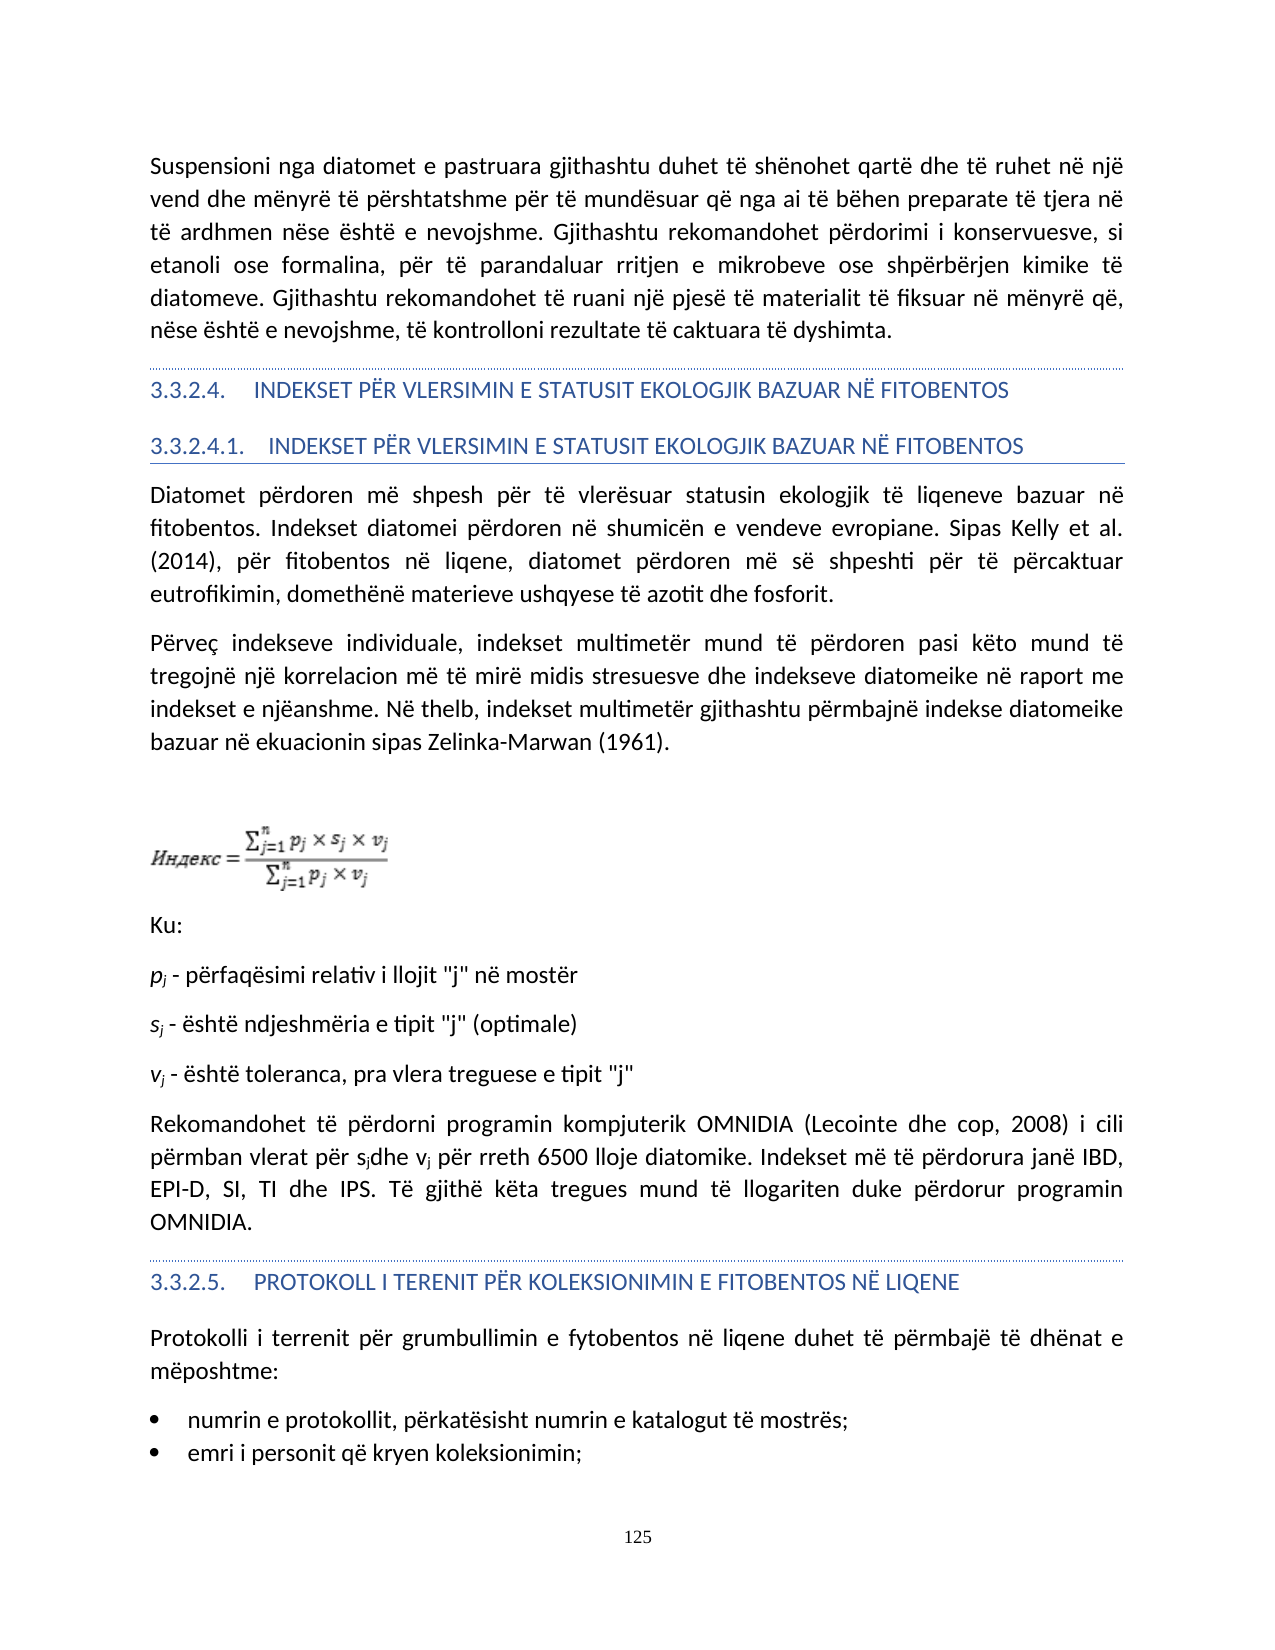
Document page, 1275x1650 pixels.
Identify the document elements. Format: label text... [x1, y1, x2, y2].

text sj - është ndjeshmëria e tipit "j" (optimale) [150, 1009, 1125, 1039]
text vj - është toleranca, pra vlera treguese e tipit "j" [150, 1058, 1125, 1089]
text Rekomandohet të përdorni programin kompjuterik OMNIDIA (Lecointe dhe сор, 2008) i cili përmban vlerat për sjdhe vj për rreth 6500 lloje diatomike. Indekset më të përdorura janë IBD, EPI-D, SI, TI dhe IPS. Të gjithë këta tregues mund të llogariten duke përdorur programin OMNIDIA. [150, 1108, 1125, 1237]
subtitle PROTOKOLL I TERENIT PËR KOLEKSIONIMIN E FITOBENTOS NË LIQENE [150, 1260, 1125, 1297]
subtitle INDEKSET PËR VLERSIMIN E STATUSIT EKOLOGJIK BAZUAR NË FITOBENTOS [150, 368, 1125, 404]
text Protokolli i terrenit për grumbullimin e fytobentos në liqene duhet të përmbajë të dhënat e mëposhtme: [150, 1322, 1125, 1385]
list numrin e protokollit, përkatësisht numrin e katalogut të mostrës; [150, 1404, 1125, 1435]
text pj - përfaqësimi relativ i llojit "j" në mostër [150, 959, 1125, 989]
text Suspensioni nga diatomet e pastruara gjithashtu duhet të shënohet qartë dhe të ruhet në një vend dhe mënyrë të përshtatshme për të mundësuar që nga ai të bëhen preparate të tjera në të ardhmen nëse është e nevojshme. Gjithashtu rekomandohet përdorimi i konservuesve, si etanoli ose formalina, për të parandaluar rritjen e mikrobeve ose shpërbërjen kimike të diatomeve. Gjithashtu rekomandohet të ruani një pjesë të materialit të fiksuar në mënyrë që, nëse është e nevojshme, të kontrolloni rezultate të caktuara të dyshimta. [150, 150, 1125, 345]
text Përveç indekseve individuale, indekset multimetër mund të përdoren pasi këto mund të tregojnë një korrelacion më të mirë midis stresuesve dhe indekseve diatomeike në raport me indekset e njëanshme. Në thelb, indekset multimetër gjithashtu përmbajnë indekse diatomeike bazuar në ekuacionin sipas Zelinka-Marwan (1961). [150, 627, 1125, 757]
text Diatomet përdoren më shpesh për të vlerësuar statusin ekologjik të liqeneve bazuar në fitobentos. Indekset diatomei përdoren në shumicën e vendeve evropiane. Sipas Kelly et al. (2014), për fitobentos në liqene, diatomet përdoren më së shpeshti për të përcaktuar eutrofikimin, domethënë materieve ushqyese të azotit dhe fosforit. [150, 479, 1125, 608]
text Ku: [150, 909, 1125, 940]
list emri i personit që kryen koleksionimin; [150, 1437, 1125, 1468]
subtitle Indekset për vlersimin e statusit ekologjik bazuar në fitobentos [150, 430, 1125, 463]
picture [150, 825, 388, 891]
